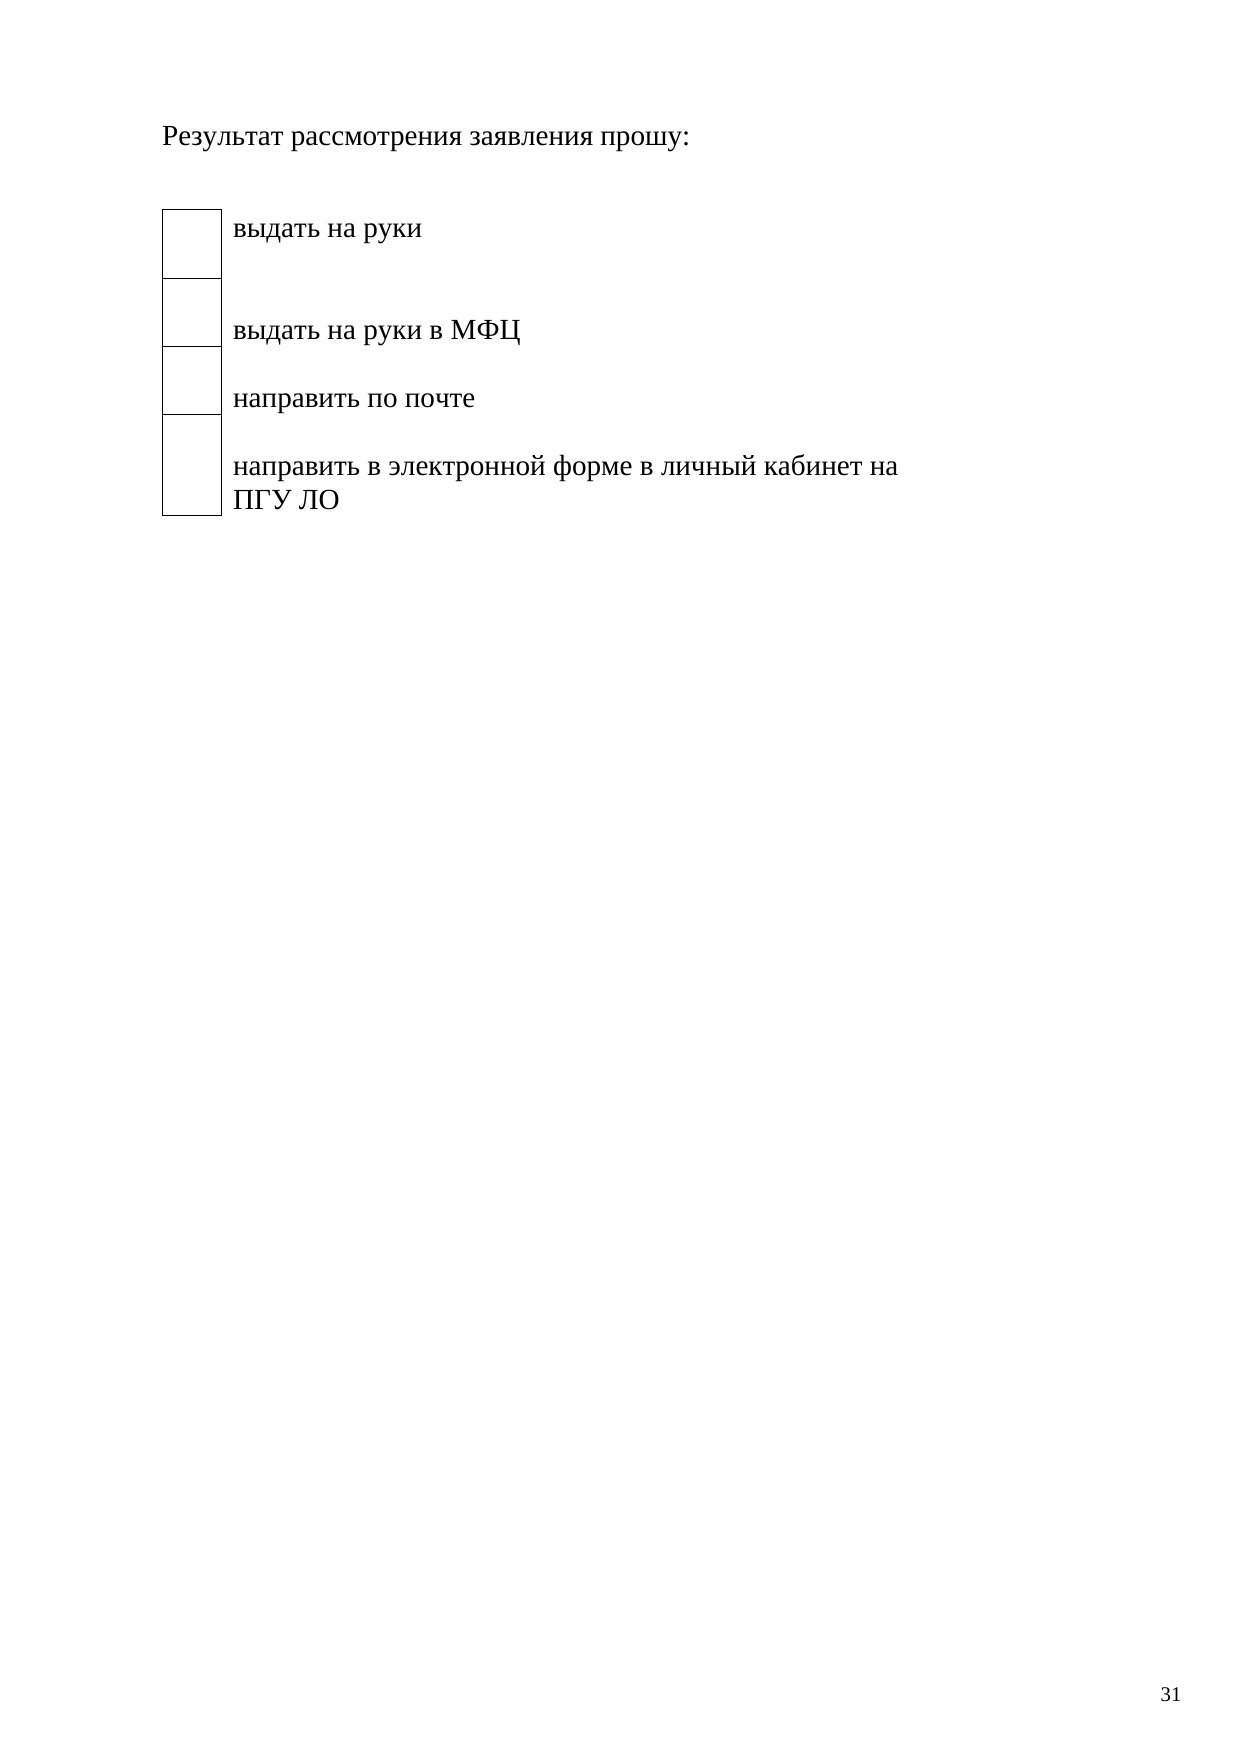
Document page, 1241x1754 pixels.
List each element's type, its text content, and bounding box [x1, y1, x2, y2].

table_cell [163, 415, 221, 515]
table_cell выдать на руки в МФЦ [222, 278, 960, 346]
table_header [163, 210, 221, 277]
table_cell [163, 347, 221, 414]
table_cell направить в электронной форме в личный кабинет на ПГУ ЛО [222, 414, 960, 515]
text Результат рассмотрения заявления прошу: [118, 118, 1181, 152]
table_header выдать на руки [222, 209, 960, 277]
table_cell направить по почте [222, 346, 960, 414]
table_cell [163, 279, 221, 346]
